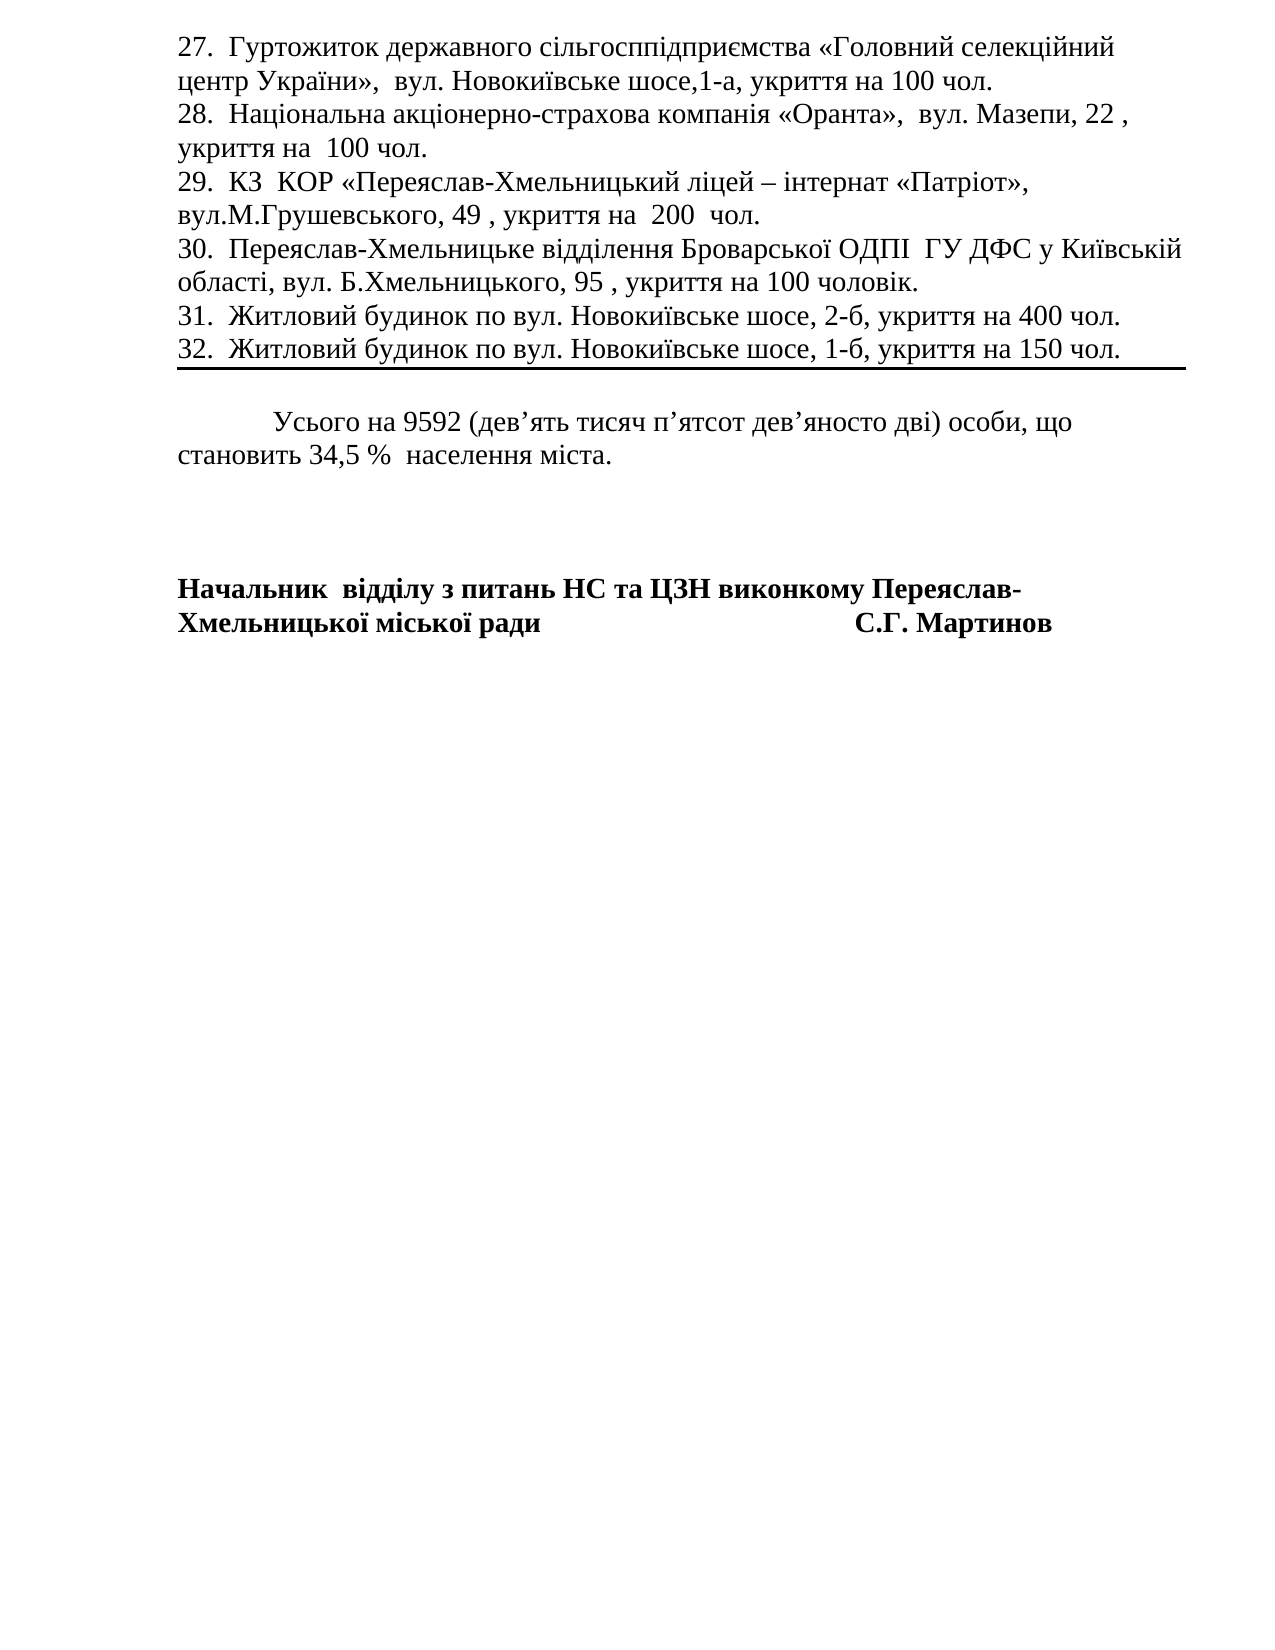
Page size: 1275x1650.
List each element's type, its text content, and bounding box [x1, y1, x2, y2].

text 28. Національна акціонерно-страхова компанія «Оранта», вул. Мазепи, 22 , укриття на 100 чол. [177, 97, 1186, 164]
text Начальник відділу з питань НС та ЦЗН виконкому Переяслав-Хмельницької міської ради С.Г. Мартинов [177, 571, 1186, 638]
text Усього на 9592 (дев’ять тисяч п’ятсот дев’яносто дві) особи, що становить 34,5 % населення міста. [177, 404, 1186, 471]
text 32. Житловий будинок по вул. Новокиївське шосе, 1-б, укриття на 150 чол. [177, 331, 1186, 367]
text 29. КЗ КОР «Переяслав-Хмельницький ліцей – інтернат «Патріот», вул.М.Грушевського, 49 , укриття на 200 чол. [177, 164, 1186, 231]
text 27. Гуртожиток державного сільгосппідприємства «Головний селекційний центр України», вул. Новокиївське шосе,1-а, укриття на 100 чол. [177, 29, 1186, 97]
text 30. Переяслав-Хмельницьке відділення Броварської ОДПІ ГУ ДФС у Київській області, вул. Б.Хмельницького, 95 , укриття на 100 чоловік. [177, 231, 1186, 298]
text 31. Житловий будинок по вул. Новокиївське шосе, 2-б, укриття на 400 чол. [177, 298, 1186, 331]
